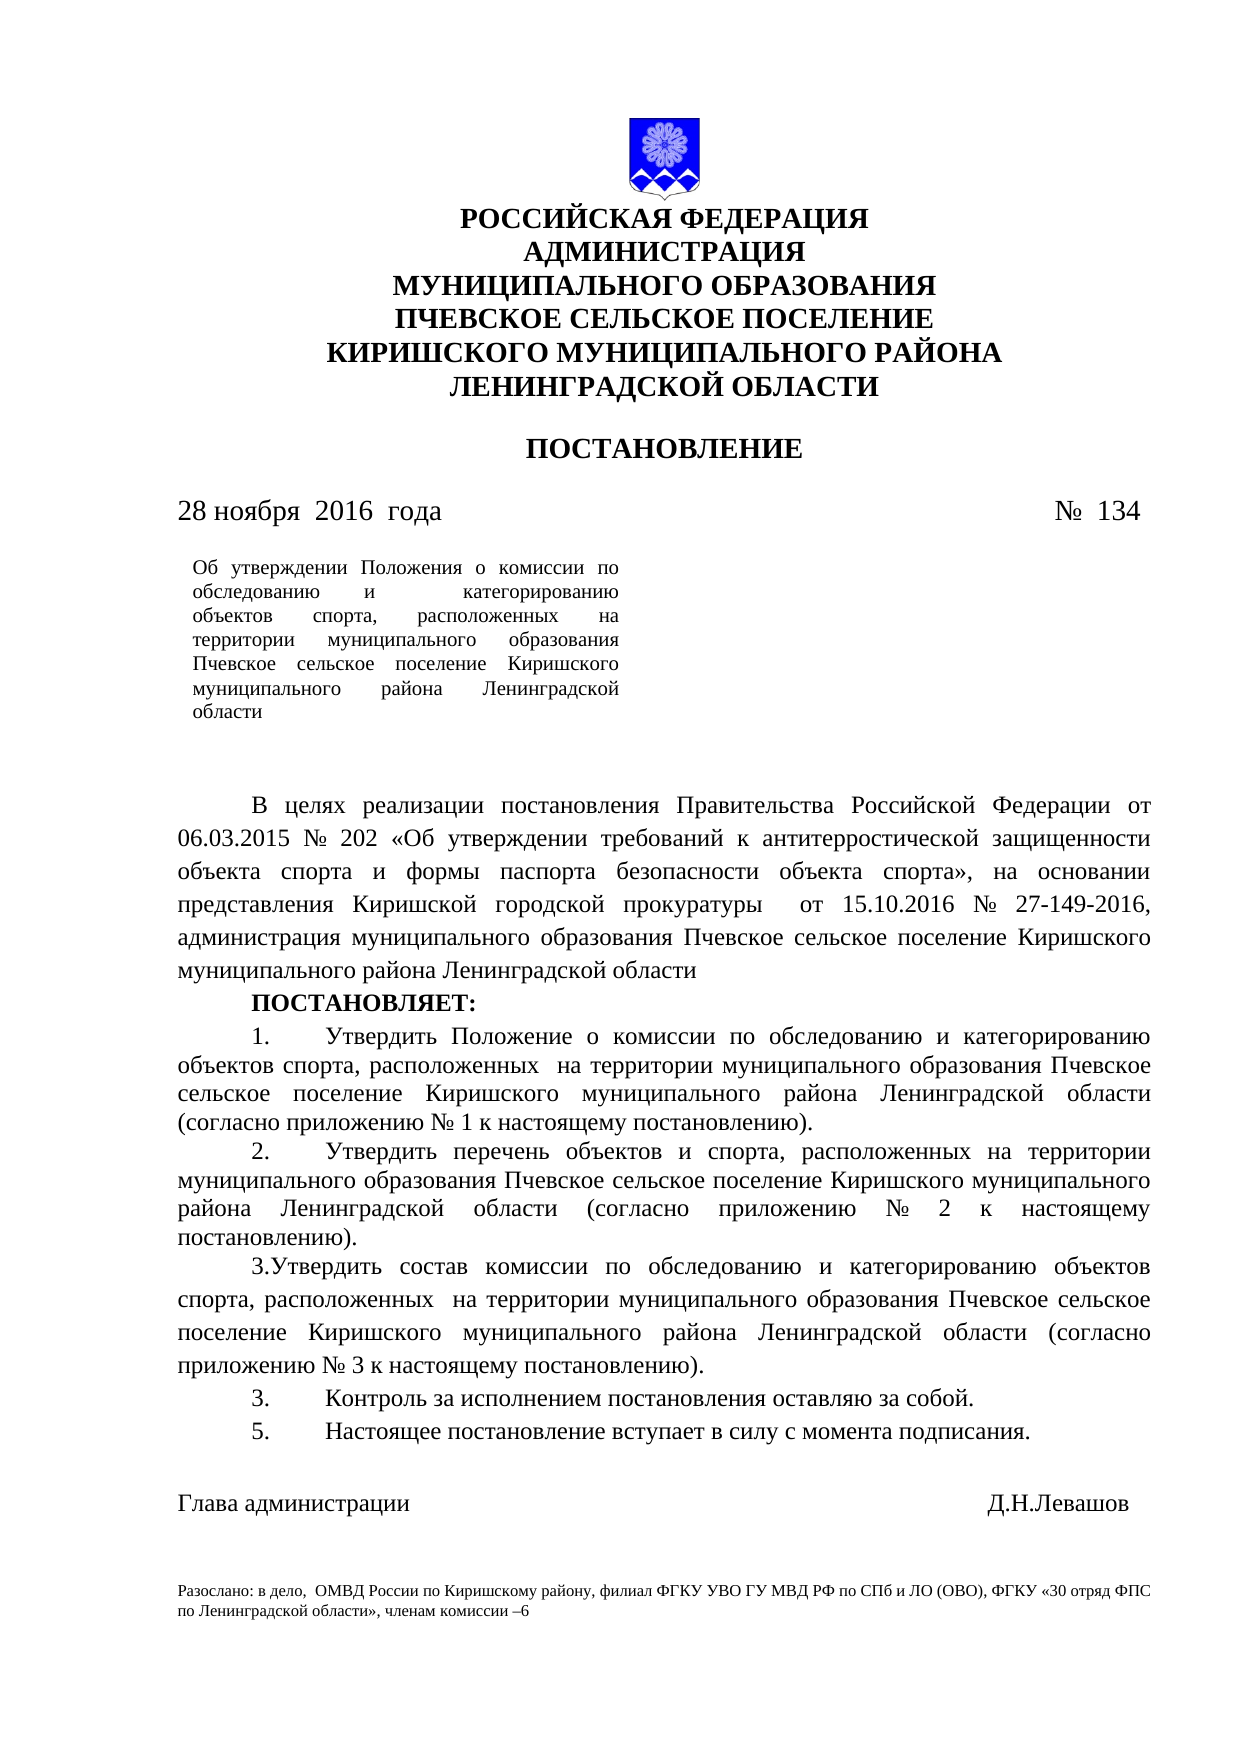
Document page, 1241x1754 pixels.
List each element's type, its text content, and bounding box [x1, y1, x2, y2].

text Разослано: в дело, ОМВД России по Киришскому району, филиал ФГКУ УВО ГУ МВД РФ по СПб и ЛО (ОВО), ФГКУ «30 отряд ФПС по Ленинградской области», членам комиссии –6 [177, 1581, 1152, 1619]
text ЛЕНИНГРАДСКОЙ ОБЛАСТИ [177, 369, 1152, 402]
text ПОСТАНОВЛЯЕТ: [177, 988, 1152, 1017]
text В целях реализации постановления Правительства Российской Федерации от 06.03.2015 № 202 «Об утверждении требований к антитерростической защищенности объекта спорта и формы паспорта безопасности объекта спорта», на основании представления Киришской городской прокуратуры от 15.10.2016 № 27-149-2016, администрация муниципального образования Пчевское сельское поселение Киришского муниципального района Ленинградской области [177, 790, 1152, 984]
text КИРИШСКОГО МУНИЦИПАЛЬНОГО РАЙОНА [177, 335, 1152, 369]
text 3.Утвердить состав комиссии по обследованию и категорированию объектов спорта, расположенных на территории муниципального образования Пчевское сельское поселение Киришского муниципального района Ленинградской области (согласно приложению № 3 к настоящему постановлению). [177, 1251, 1152, 1379]
picture [629, 118, 700, 201]
text 28 ноября 2016 года № 134 [177, 493, 1152, 527]
list Утвердить перечень объектов и спорта, расположенных на территории муниципального образования Пчевское сельское поселение Киришского муниципального района Ленинградской области (согласно приложению № 2 к настоящему постановлению). [177, 1136, 1152, 1251]
list Утвердить Положение о комиссии по обследованию и категорированию объектов спорта, расположенных на территории муниципального образования Пчевское сельское поселение Киришского муниципального района Ленинградской области (согласно приложению № 1 к настоящему постановлению). [177, 1021, 1152, 1136]
subtitle ПОСТАНОВЛЕНИЕ [177, 431, 1152, 464]
list Контроль за исполнением постановления оставляю за собой. [177, 1383, 1152, 1412]
text АДМИНИСТРАЦИЯ [177, 234, 1152, 268]
text РОССИЙСКАЯ ФЕДЕРАЦИЯ [177, 201, 1152, 234]
text 5. Настоящее постановление вступает в силу с момента подписания. [177, 1416, 1152, 1445]
text Глава администрации Д.Н.Левашов [177, 1488, 1152, 1516]
text МУНИЦИПАЛЬНОГО ОБРАЗОВАНИЯ [177, 268, 1152, 302]
text ПЧЕВСКОЕ СЕЛЬСКОЕ ПОСЕЛЕНИЕ [177, 302, 1152, 335]
